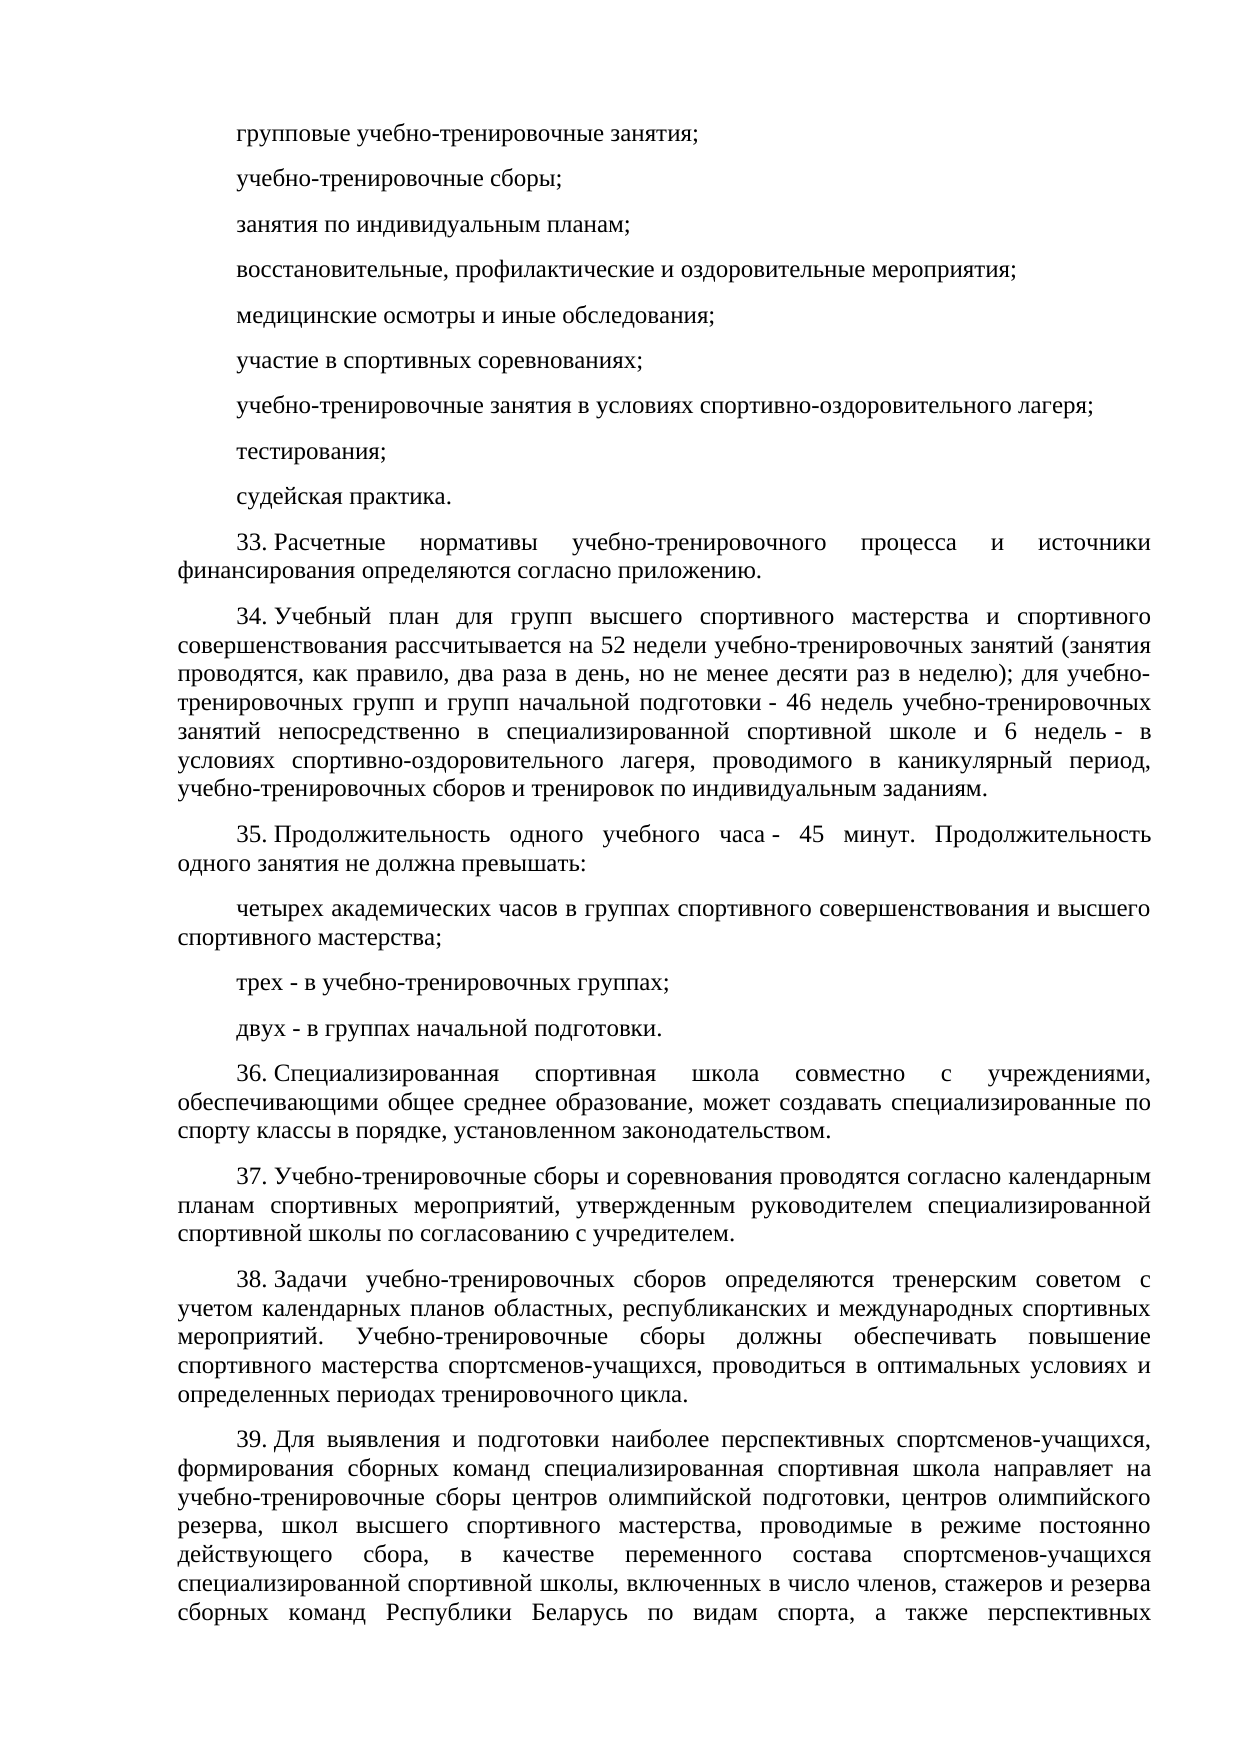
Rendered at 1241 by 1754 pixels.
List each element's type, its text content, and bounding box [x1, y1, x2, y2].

text учебно-тренировочные сборы; [177, 163, 1152, 192]
text тестирования; [177, 436, 1152, 465]
text групповые учебно-тренировочные занятия; [177, 118, 1152, 147]
text судейская практика. [177, 481, 1152, 510]
text 36. Специализированная спортивная школа совместно с учреждениями, обеспечивающими общее среднее образование, может создавать специализированные по спорту классы в порядке, установленном законодательством. [177, 1058, 1152, 1144]
text занятия по индивидуальным планам; [177, 209, 1152, 238]
text 33. Расчетные нормативы учебно-тренировочного процесса и источники финансирования определяются согласно приложению. [177, 527, 1152, 584]
text 37. Учебно-тренировочные сборы и соревнования проводятся согласно календарным планам спортивных мероприятий, утвержденным руководителем специализированной спортивной школы по согласованию с учредителем. [177, 1161, 1152, 1247]
text участие в спортивных соревнованиях; [177, 345, 1152, 374]
text двух - в группах начальной подготовки. [177, 1013, 1152, 1041]
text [177, 1424, 1152, 1626]
text 34. Учебный план для групп высшего спортивного мастерства и спортивного совершенствования рассчитывается на 52 недели учебно-тренировочных занятий (занятия проводятся, как правило, два раза в день, но не менее десяти раз в неделю); для учебно-тренировочных групп и групп начальной подготовки - 46 недель учебно-тренировочных занятий непосредственно в специализированной спортивной школе и 6 недель - в условиях спортивно-оздоровительного лагеря, проводимого в каникулярный период, учебно-тренировочных сборов и тренировок по индивидуальным заданиям. [177, 601, 1152, 802]
text медицинские осмотры и иные обследования; [177, 300, 1152, 328]
text четырех академических часов в группах спортивного совершенствования и высшего спортивного мастерства; [177, 893, 1152, 951]
text 35. Продолжительность одного учебного часа - 45 минут. Продолжительность одного занятия не должна превышать: [177, 819, 1152, 876]
text восстановительные, профилактические и оздоровительные мероприятия; [177, 254, 1152, 283]
text трех - в учебно-тренировочных группах; [177, 967, 1152, 996]
text учебно-тренировочные занятия в условиях спортивно-оздоровительного лагеря; [177, 391, 1152, 419]
text 38. Задачи учебно-тренировочных сборов определяются тренерским советом с учетом календарных планов областных, республиканских и международных спортивных мероприятий. Учебно-тренировочные сборы должны обеспечивать повышение спортивного мастерства спортсменов-учащихся, проводиться в оптимальных условиях и определенных периодах тренировочного цикла. [177, 1264, 1152, 1408]
